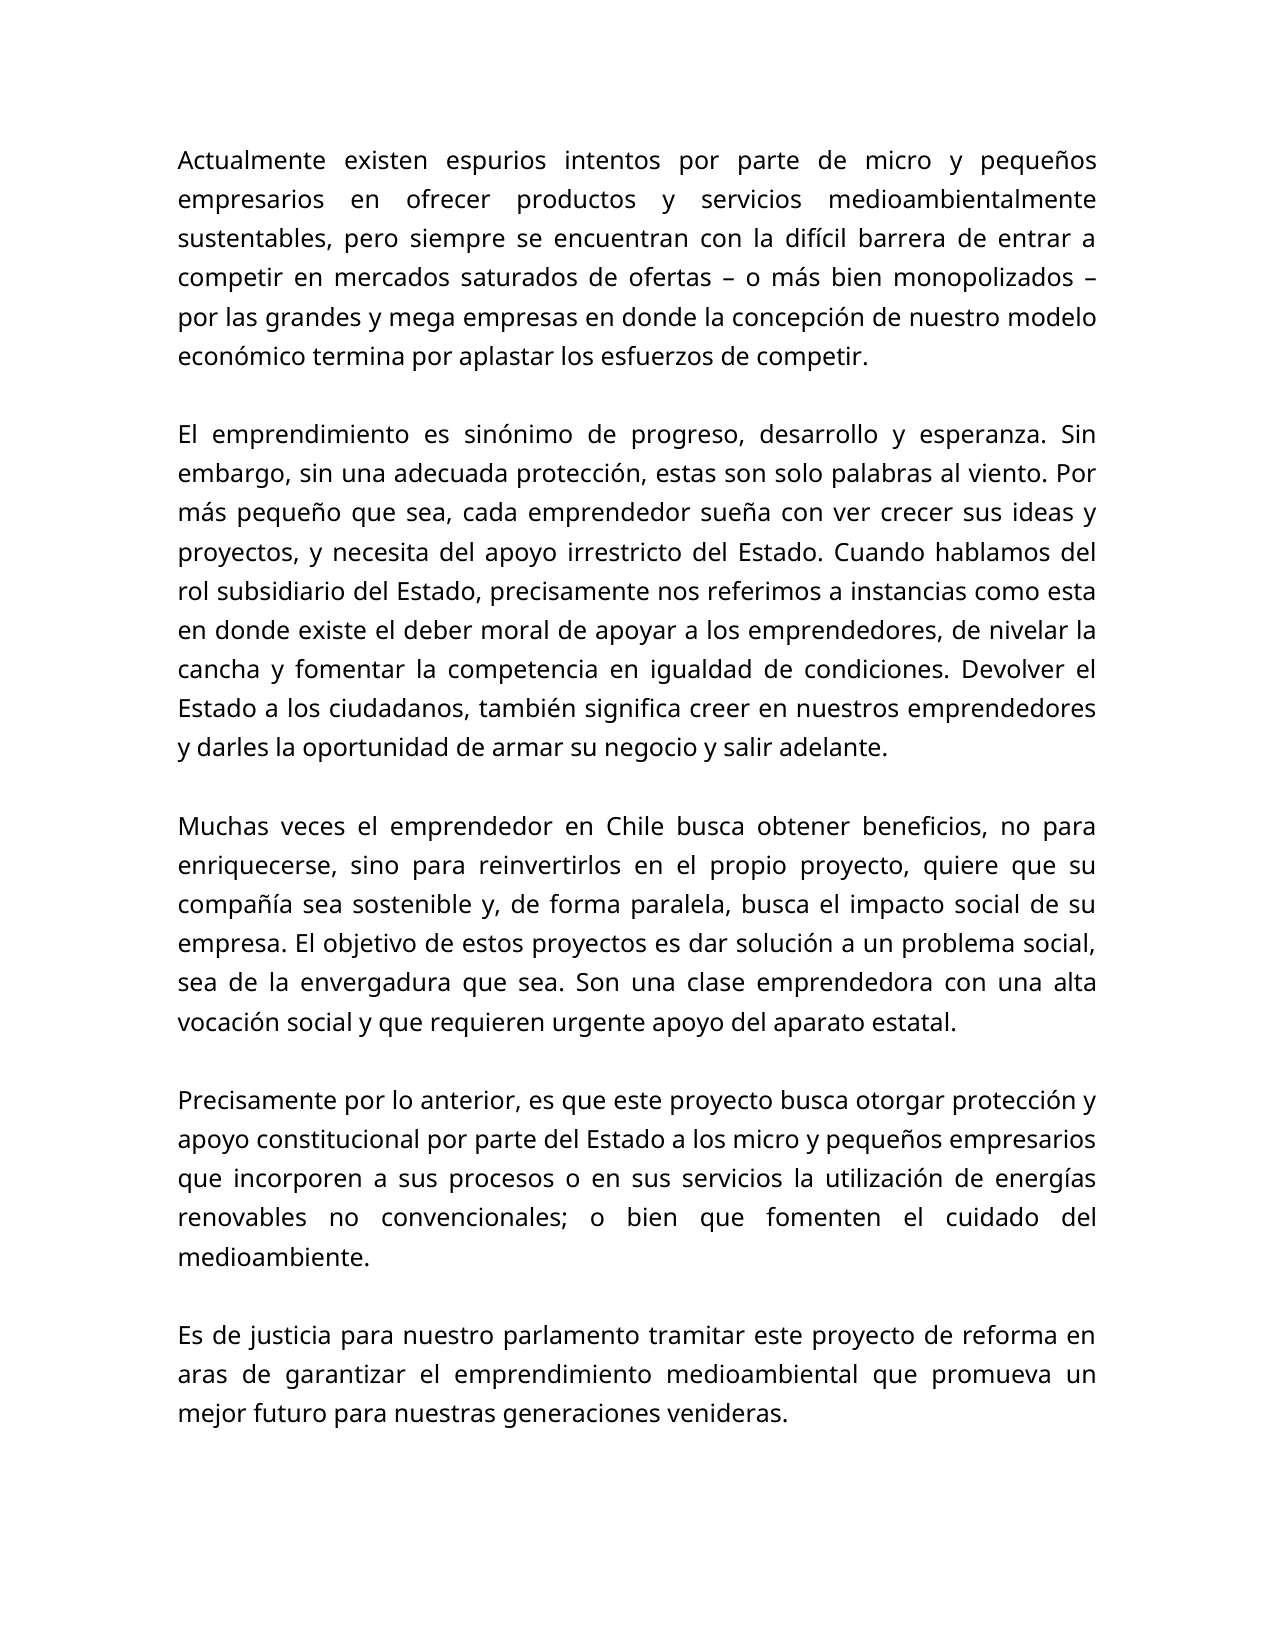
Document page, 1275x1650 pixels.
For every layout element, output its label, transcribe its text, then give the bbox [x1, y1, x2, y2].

text El emprendimiento es sinónimo de progreso, desarrollo y esperanza. Sin embargo, sin una adecuada protección, estas son solo palabras al viento. Por más pequeño que sea, cada emprendedor sueña con ver crecer sus ideas y proyectos, y necesita del apoyo irrestricto del Estado. Cuando hablamos del rol subsidiario del Estado, precisamente nos referimos a instancias como esta en donde existe el deber moral de apoyar a los emprendedores, de nivelar la cancha y fomentar la competencia en igualdad de condiciones. Devolver el Estado a los ciudadanos, también significa creer en nuestros emprendedores y darles la oportunidad de armar su negocio y salir adelante. [177, 417, 1098, 764]
text Actualmente existen espurios intentos por parte de micro y pequeños empresarios en ofrecer productos y servicios medioambientalmente sustentables, pero siempre se encuentran con la difícil barrera de entrar a competir en mercados saturados de ofertas – o más bien monopolizados – por las grandes y mega empresas en donde la concepción de nuestro modelo económico termina por aplastar los esfuerzos de competir. [177, 142, 1098, 372]
text Precisamente por lo anterior, es que este proyecto busca otorgar protección y apoyo constitucional por parte del Estado a los micro y pequeños empresarios que incorporen a sus procesos o en sus servicios la utilización de energías renovables no convencionales; o bien que fomenten el cuidado del medioambiente. [177, 1082, 1098, 1273]
text Es de justicia para nuestro parlamento tramitar este proyecto de reforma en aras de garantizar el emprendimiento medioambiental que promueva un mejor futuro para nuestras generaciones venideras. [177, 1317, 1098, 1430]
text Muchas veces el emprendedor en Chile busca obtener beneficios, no para enriquecerse, sino para reinvertirlos en el propio proyecto, quiere que su compañía sea sostenible y, de forma paralela, busca el impacto social de su empresa. El objetivo de estos proyectos es dar solución a un problema social, sea de la envergadura que sea. Son una clase emprendedora con una alta vocación social y que requieren urgente apoyo del aparato estatal. [177, 808, 1098, 1038]
